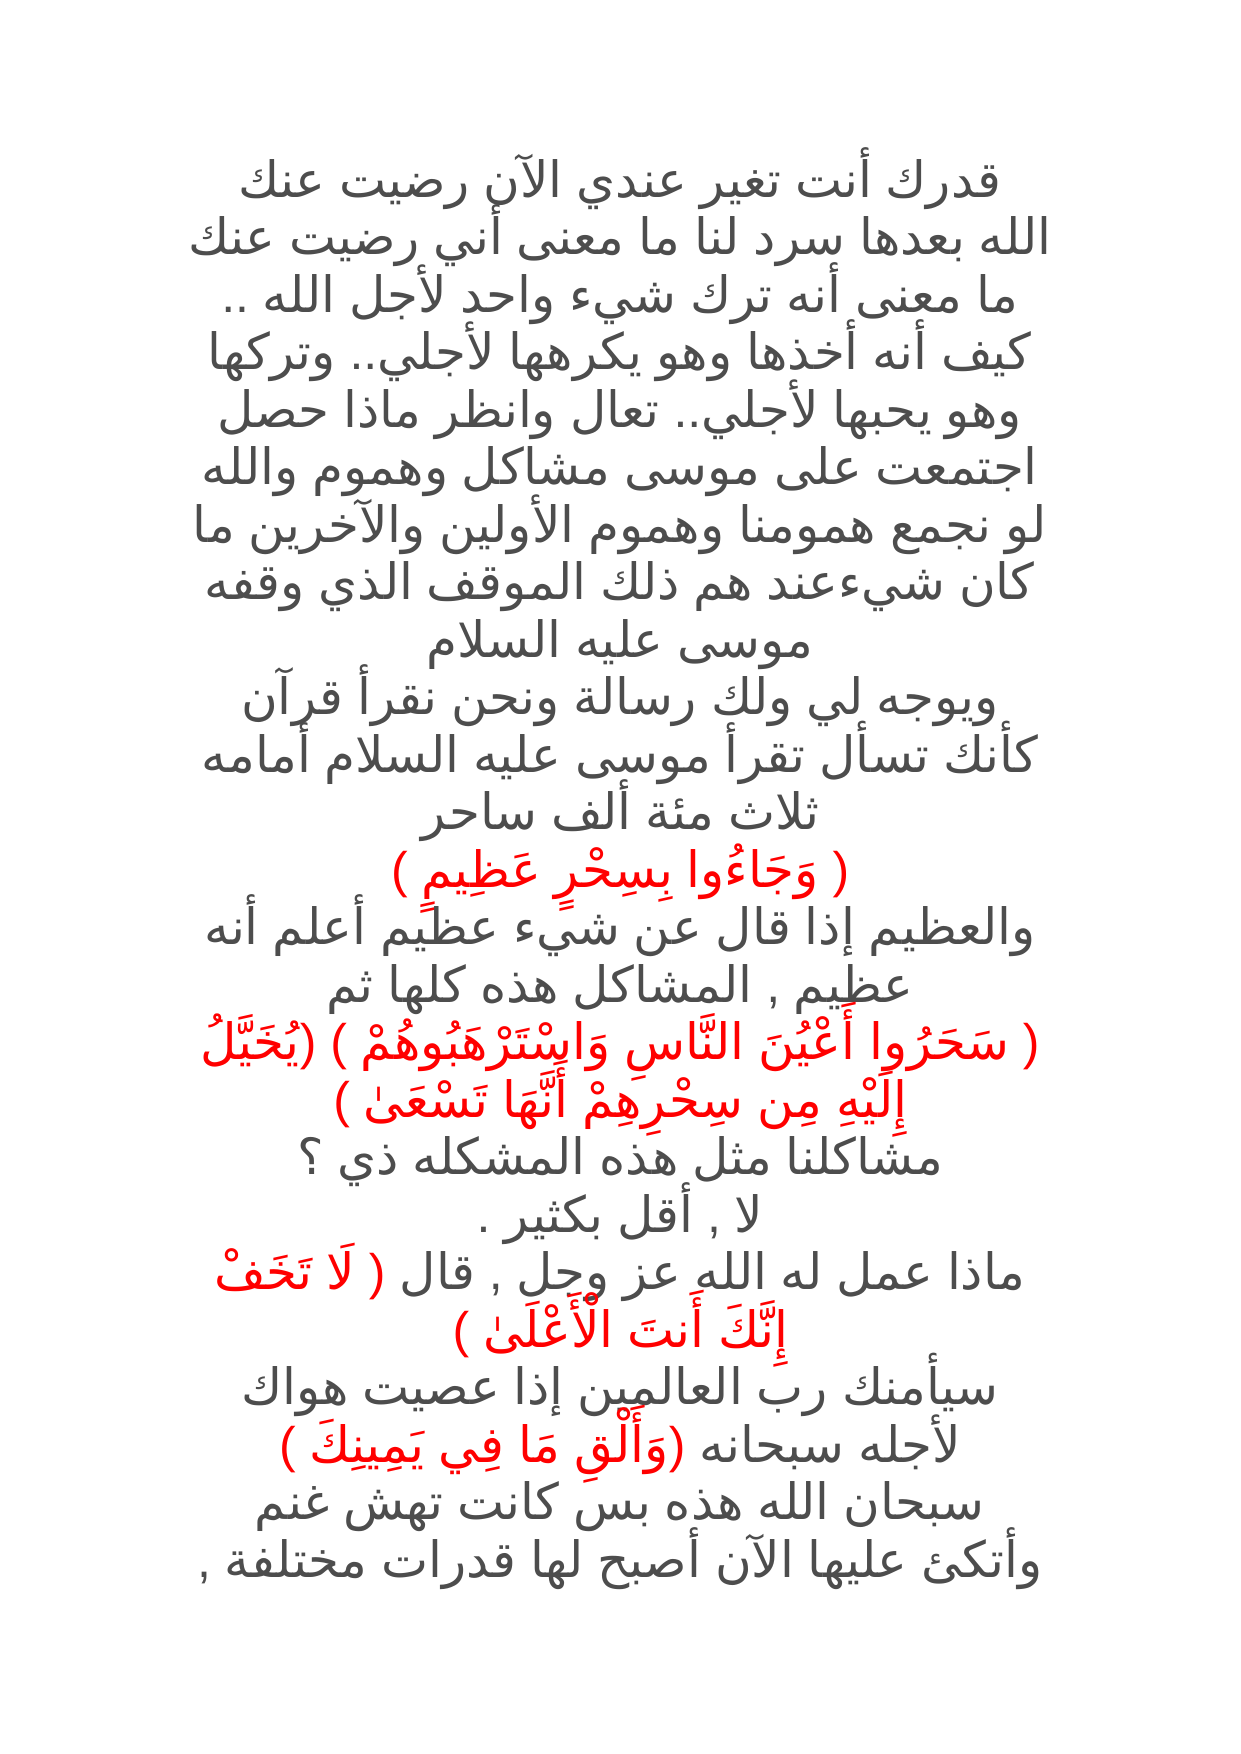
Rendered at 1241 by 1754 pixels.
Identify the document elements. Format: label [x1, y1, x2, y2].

table_header [188, 150, 1053, 1587]
